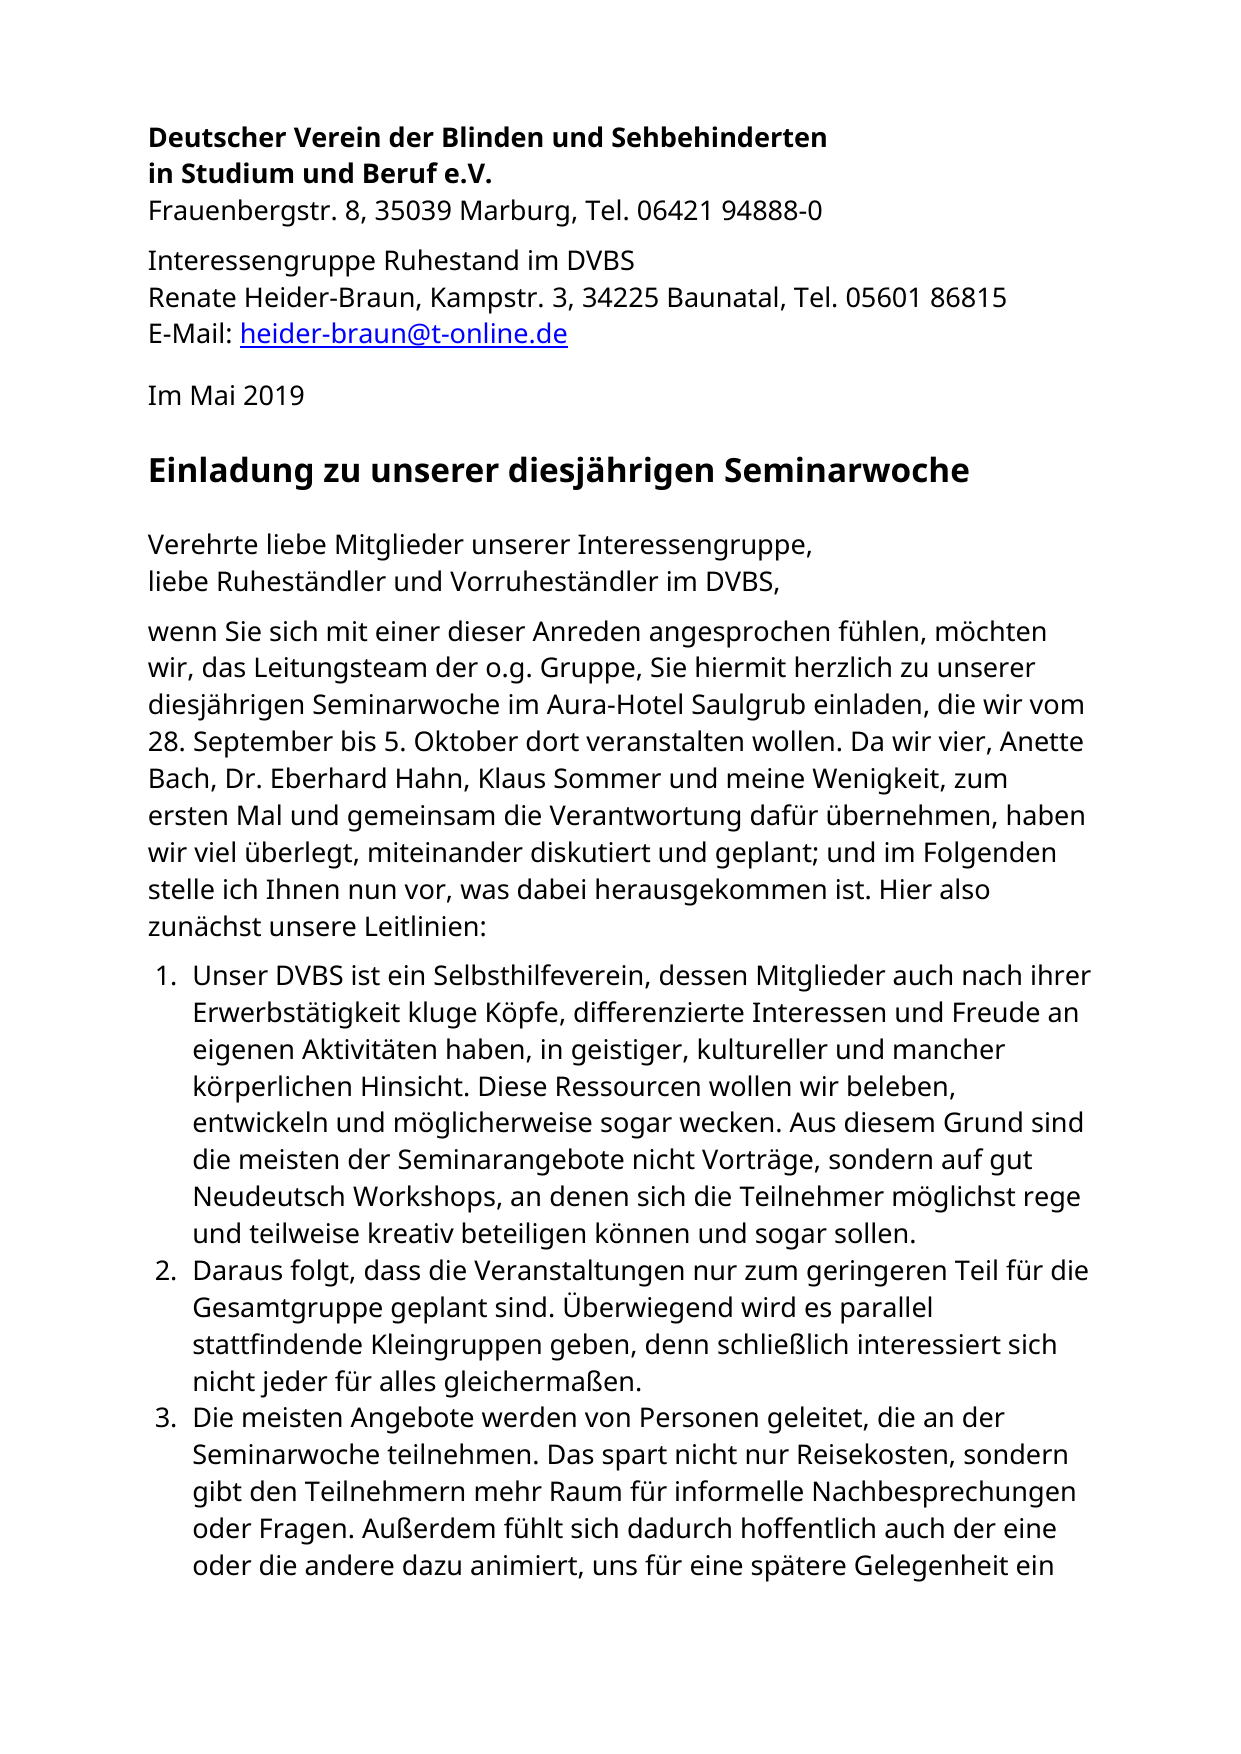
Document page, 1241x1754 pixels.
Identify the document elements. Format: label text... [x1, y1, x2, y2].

list Daraus folgt, dass die Veranstaltungen nur zum geringeren Teil für die Gesamtgruppe geplant sind. Überwiegend wird es parallel stattfindende Kleingruppen geben, denn schließlich interessiert sich nicht jeder für alles gleichermaßen. [154, 1251, 1092, 1399]
text wenn Sie sich mit einer dieser Anreden angesprochen fühlen, möchten wir, das Leitungsteam der o.g. Gruppe, Sie hiermit herzlich zu unserer diesjährigen Seminarwoche im Aura-Hotel Saulgrub einladen, die wir vom 28. September bis 5. Oktober dort veranstalten wollen. Da wir vier, Anette Bach, Dr. Eberhard Hahn, Klaus Sommer und meine Wenigkeit, zum ersten Mal und gemeinsam die Verantwortung dafür übernehmen, haben wir viel überlegt, miteinander diskutiert und geplant; und im Folgenden stelle ich Ihnen nun vor, was dabei herausgekommen ist. Hier also zunächst unsere Leitlinien: [148, 612, 1092, 944]
text Im Mai 2019 [148, 377, 1092, 414]
text Verehrte liebe Mitglieder unserer Interessengruppe, liebe Ruheständler und Vorruheständler im DVBS, [148, 526, 1092, 599]
subtitle Einladung zu unserer diesjährigen Seminarwoche [148, 447, 1092, 492]
text Interessengruppe Ruhestand im DVBS Renate Heider-Braun, Kampstr. 3, 34225 Baunatal, Tel. 05601 86815 E-Mail: heider-braun@t-online.de [148, 241, 1092, 352]
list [154, 1399, 1092, 1583]
text Deutscher Verein der Blinden und Sehbehinderten in Studium und Beruf e.V. Frauenbergstr. 8, 35039 Marburg, Tel. 06421 94888-0 [148, 118, 1092, 229]
list Unser DVBS ist ein Selbsthilfeverein, dessen Mitglieder auch nach ihrer Erwerbstätigkeit kluge Köpfe, differenzierte Interessen und Freude an eigenen Aktivitäten haben, in geistiger, kultureller und mancher körperlichen Hinsicht. Diese Ressourcen wollen wir beleben, entwickeln und möglicherweise sogar wecken. Aus diesem Grund sind die meisten der Seminarangebote nicht Vorträge, sondern auf gut Neudeutsch Workshops, an denen sich die Teilnehmer möglichst rege und teilweise kreativ beteiligen können und sogar sollen. [154, 956, 1092, 1251]
